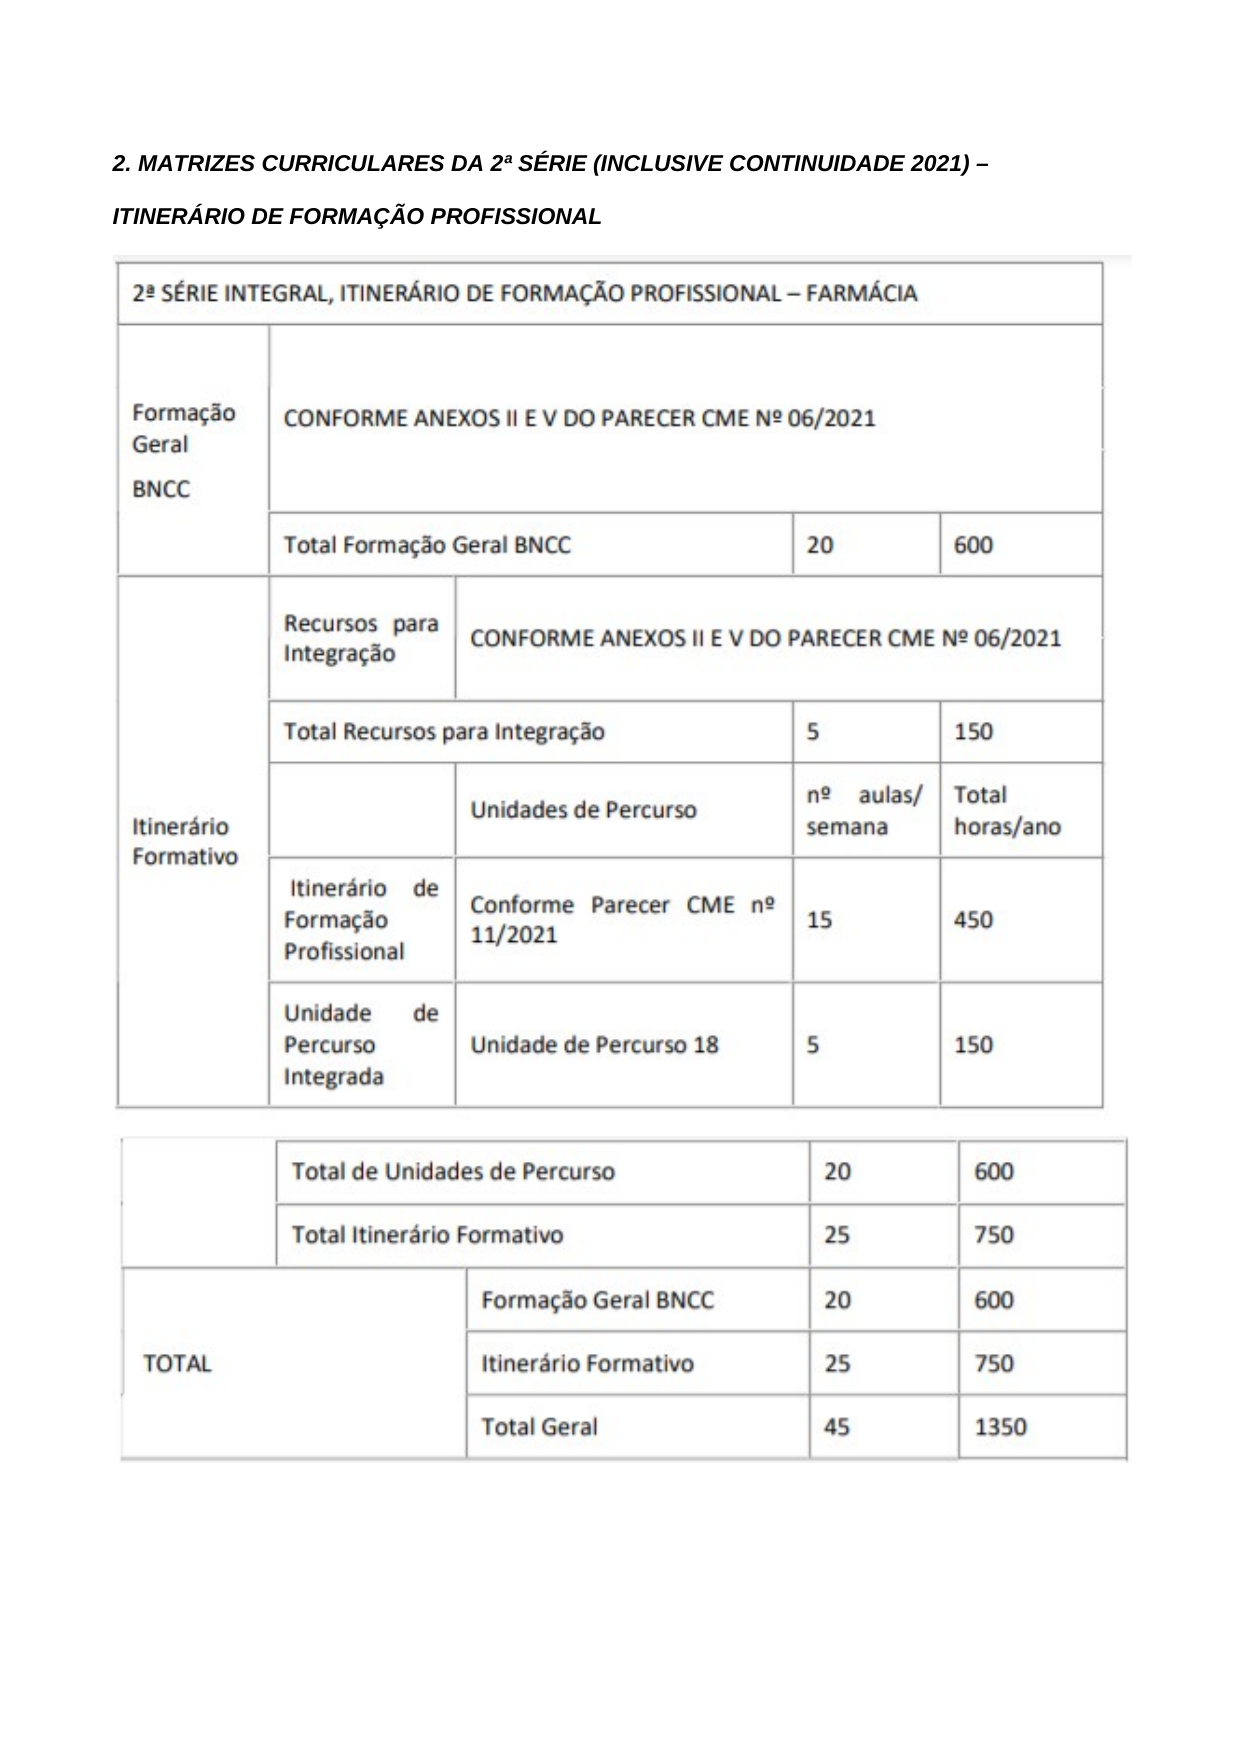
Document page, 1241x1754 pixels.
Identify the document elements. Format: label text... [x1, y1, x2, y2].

picture [112, 255, 1132, 1463]
text 2. MATRIZES CURRICULARES DA 2ª SÉRIE (INCLUSIVE CONTINUIDADE 2021) – [112, 150, 1128, 176]
text ITINERÁRIO DE FORMAÇÃO PROFISSIONAL [112, 203, 1128, 229]
